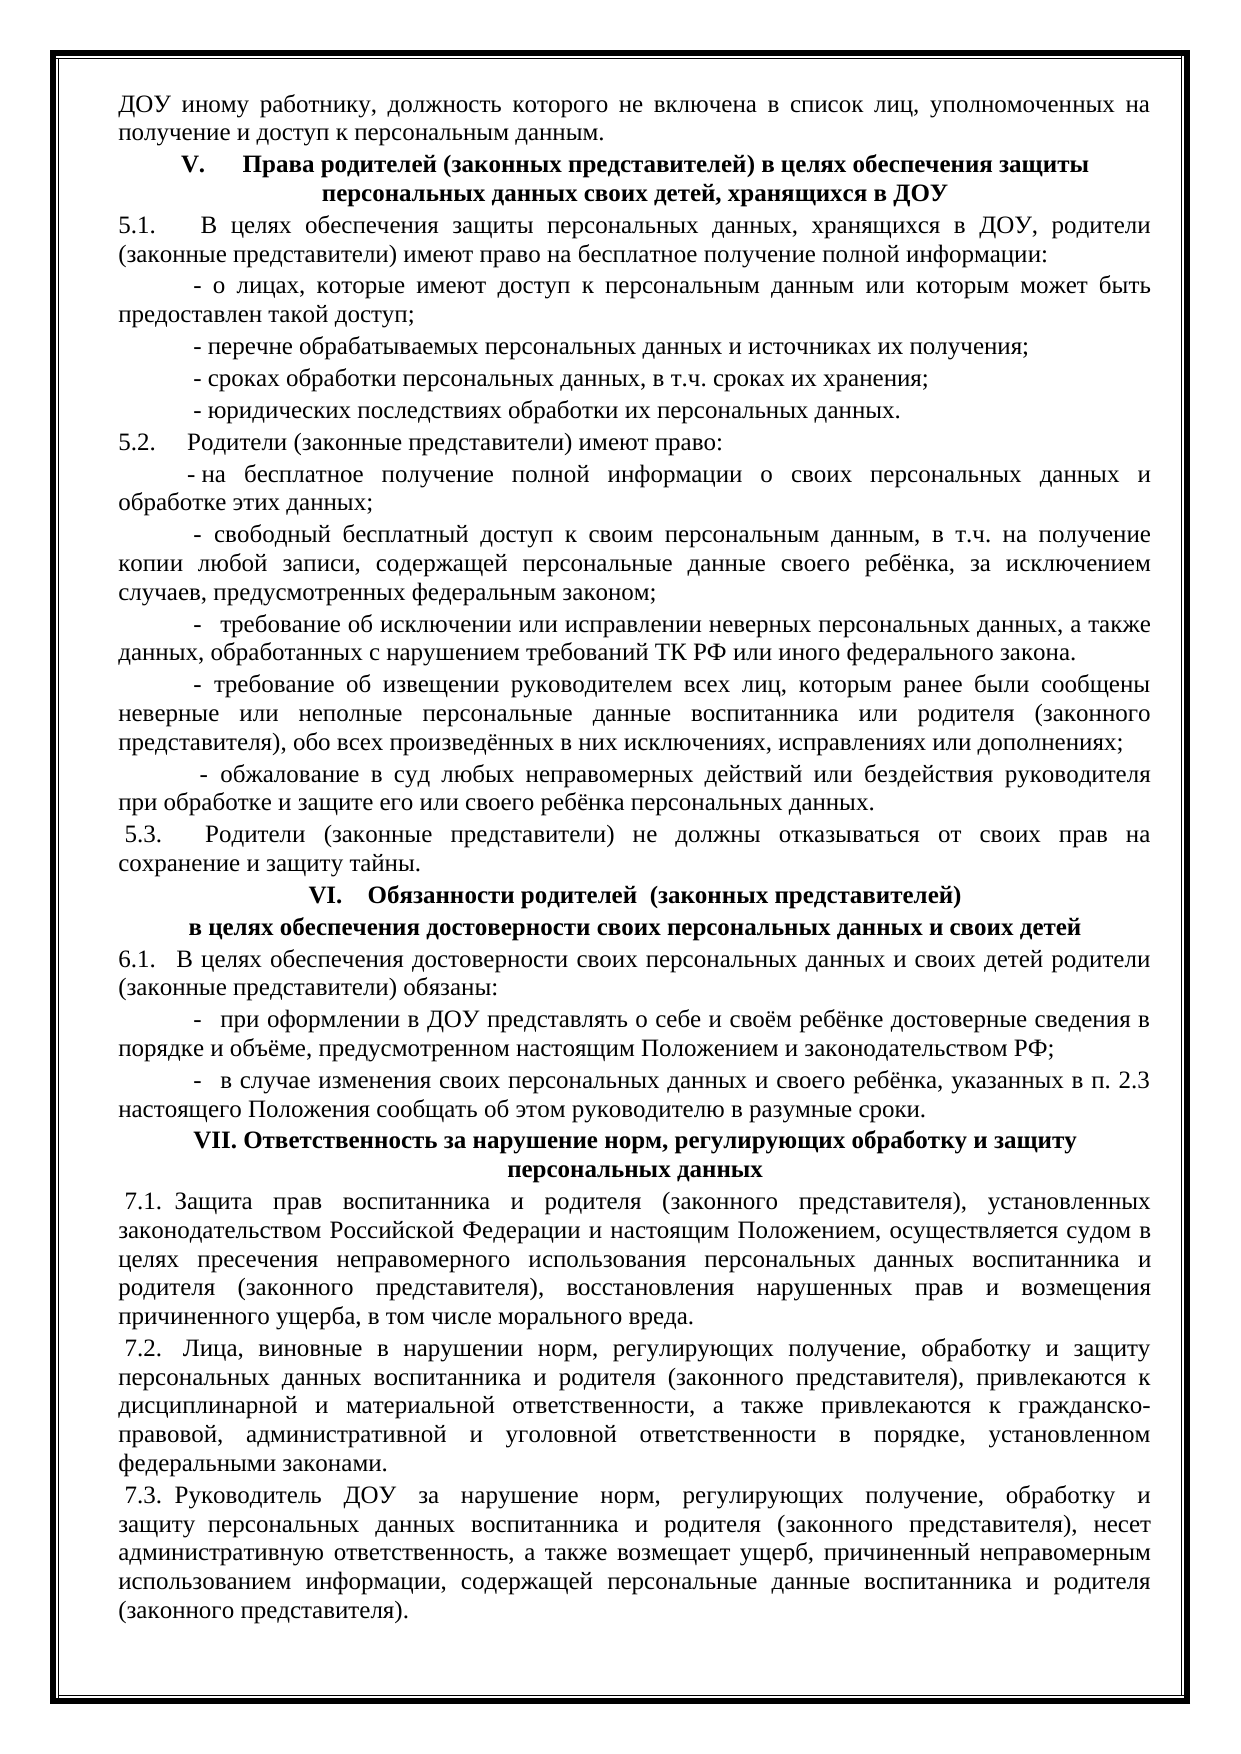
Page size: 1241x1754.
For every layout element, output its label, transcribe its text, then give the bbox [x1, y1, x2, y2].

text в целях обеспечения достоверности своих персональных данных и своих детей [118, 912, 1152, 941]
text - о лицах, которые имеют доступ к персональным данным или которым может быть предоставлен такой доступ; [118, 271, 1152, 328]
text 5.1. В целях обеспечения защиты персональных данных, хранящихся в ДОУ, родители (законные представители) имеют право на бесплатное получение полной информации: [118, 210, 1152, 267]
text - при оформлении в ДОУ представлять о себе и своём ребёнке достоверные сведения в порядке и объёме, предусмотренном настоящим Положением и законодательством РФ; [118, 1004, 1152, 1062]
text 7.1. Защита прав воспитанника и родителя (законного представителя), установленных законодательством Российской Федерации и настоящим Положением, осуществляется судом в целях пресечения неправомерного использования персональных данных воспитанника и родителя (законного представителя), восстановления нарушенных прав и возмещения причиненного ущерба, в том числе морального вреда. [118, 1186, 1152, 1330]
text 7.2. Лица, виновные в нарушении норм, регулирующих получение, обработку и защиту персональных данных воспитанника и родителя (законного представителя), привлекаются к дисциплинарной и материальной ответственности, а также привлекаются к гражданско-правовой, административной и уголовной ответственности в порядке, установленном федеральными законами. [118, 1333, 1152, 1477]
text - в случае изменения своих персональных данных и своего ребёнка, указанных в п. 2.3 настоящего Положения сообщать об этом руководителю в разумные сроки. [118, 1065, 1152, 1122]
text - юридических последствиях обработки их персональных данных. [118, 395, 1152, 424]
text 5.2. Родители (законные представители) имеют право: [118, 427, 1152, 456]
text 7.3. Руководитель ДОУ за нарушение норм, регулирующих получение, обработку и защиту персональных данных воспитанника и родителя (законного представителя), несет административную ответственность, а также возмещает ущерб, причиненный неправомерным использованием информации, содержащей персональные данные воспитанника и родителя (законного представителя). [118, 1480, 1152, 1624]
text 6.1. В целях обеспечения достоверности своих персональных данных и своих детей родители (законные представители) обязаны: [118, 944, 1152, 1001]
text - требование об извещении руководителем всех лиц, которым ранее были сообщены неверные или неполные персональные данные воспитанника или родителя (законного представителя), обо всех произведённых в них исключениях, исправлениях или дополнениях; [118, 669, 1152, 756]
text - свободный бесплатный доступ к своим персональным данным, в т.ч. на получение копии любой записи, содержащей персональные данные своего ребёнка, за исключением случаев, предусмотренных федеральным законом; [118, 519, 1152, 606]
text - требование об исключении или исправлении неверных персональных данных, а также данных, обработанных с нарушением требований ТК РФ или иного федерального закона. [118, 609, 1152, 666]
text 5.3. Родители (законные представители) не должны отказываться от своих прав на сохранение и защиту тайны. [118, 819, 1152, 877]
text - перечне обрабатываемых персональных данных и источниках их получения; [118, 331, 1152, 360]
text V. Права родителей (законных представителей) в целях обеспечения защиты персональных данных своих детей, хранящихся в ДОУ [118, 149, 1152, 207]
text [118, 89, 1152, 146]
text VII. Ответственность за нарушение норм, регулирующих обработку и защиту персональных данных [118, 1126, 1152, 1183]
text - сроках обработки персональных данных, в т.ч. сроках их хранения; [118, 363, 1152, 392]
text VI. Обязанности родителей (законных представителей) [118, 880, 1152, 909]
text - обжалование в суд любых неправомерных действий или бездействия руководителя при обработке и защите его или своего ребёнка персональных данных. [118, 759, 1152, 816]
text - на бесплатное получение полной информации о своих персональных данных и обработке этих данных; [118, 459, 1152, 516]
